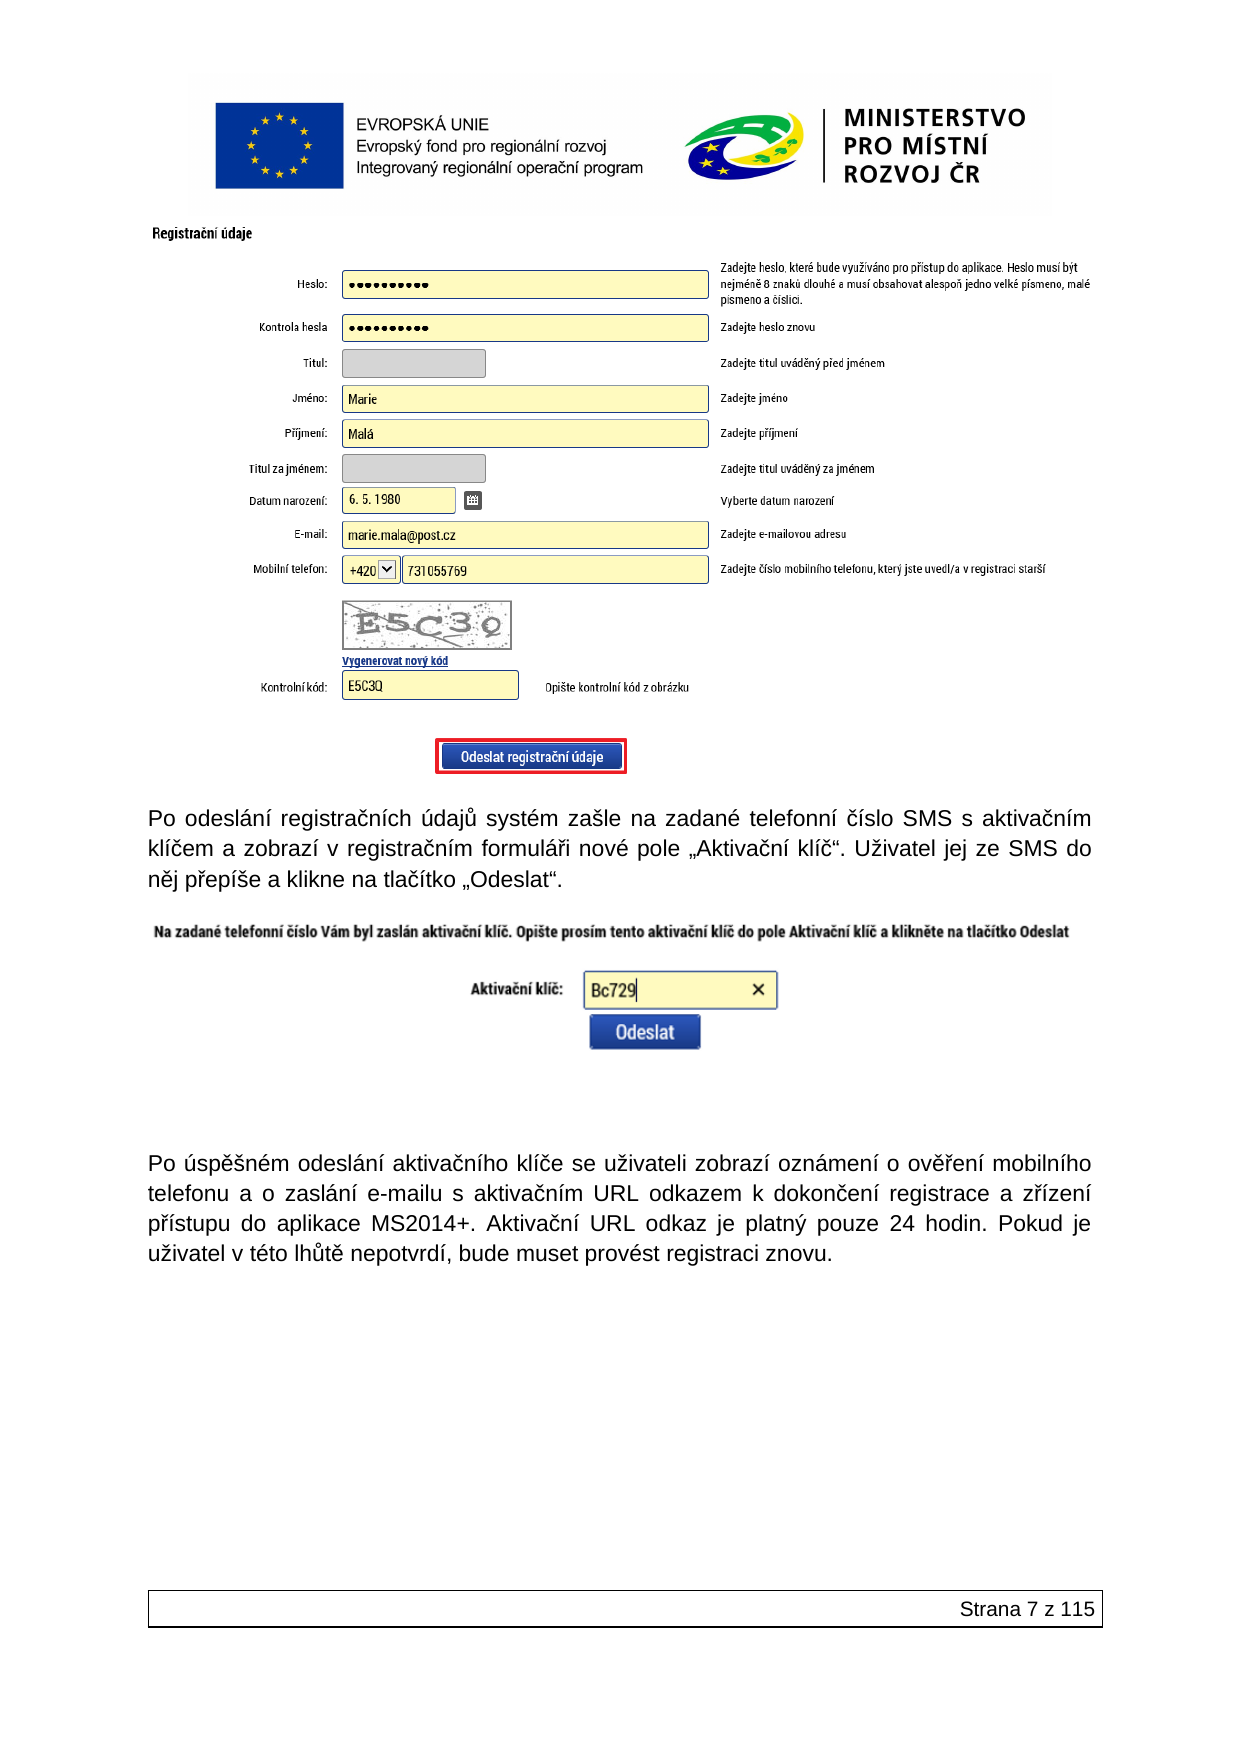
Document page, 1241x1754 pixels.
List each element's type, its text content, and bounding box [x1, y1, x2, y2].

text Po odeslání registračních údajů systém zašle na zadané telefonní číslo SMS s aktivačním klíčem a zobrazí v registračním formuláři nové pole „Aktivační klíč“. Uživatel jej ze SMS do něj přepíše a klikne na tlačítko „Odeslat“. [148, 805, 1093, 892]
picture [187, 73, 1053, 216]
text Po úspěšném odeslání aktivačního klíče se uživateli zobrazí oznámení o ověření mobilního telefonu a o zaslání e-mailu s aktivačním URL odkazem k dokončení registrace a zřízení přístupu do aplikace MS2014+. Aktivační URL odkaz je platný pouze 24 hodin. Pokud je uživatel v této lhůtě nepotvrdí, bude muset provést registraci znovu. [148, 1150, 1093, 1267]
